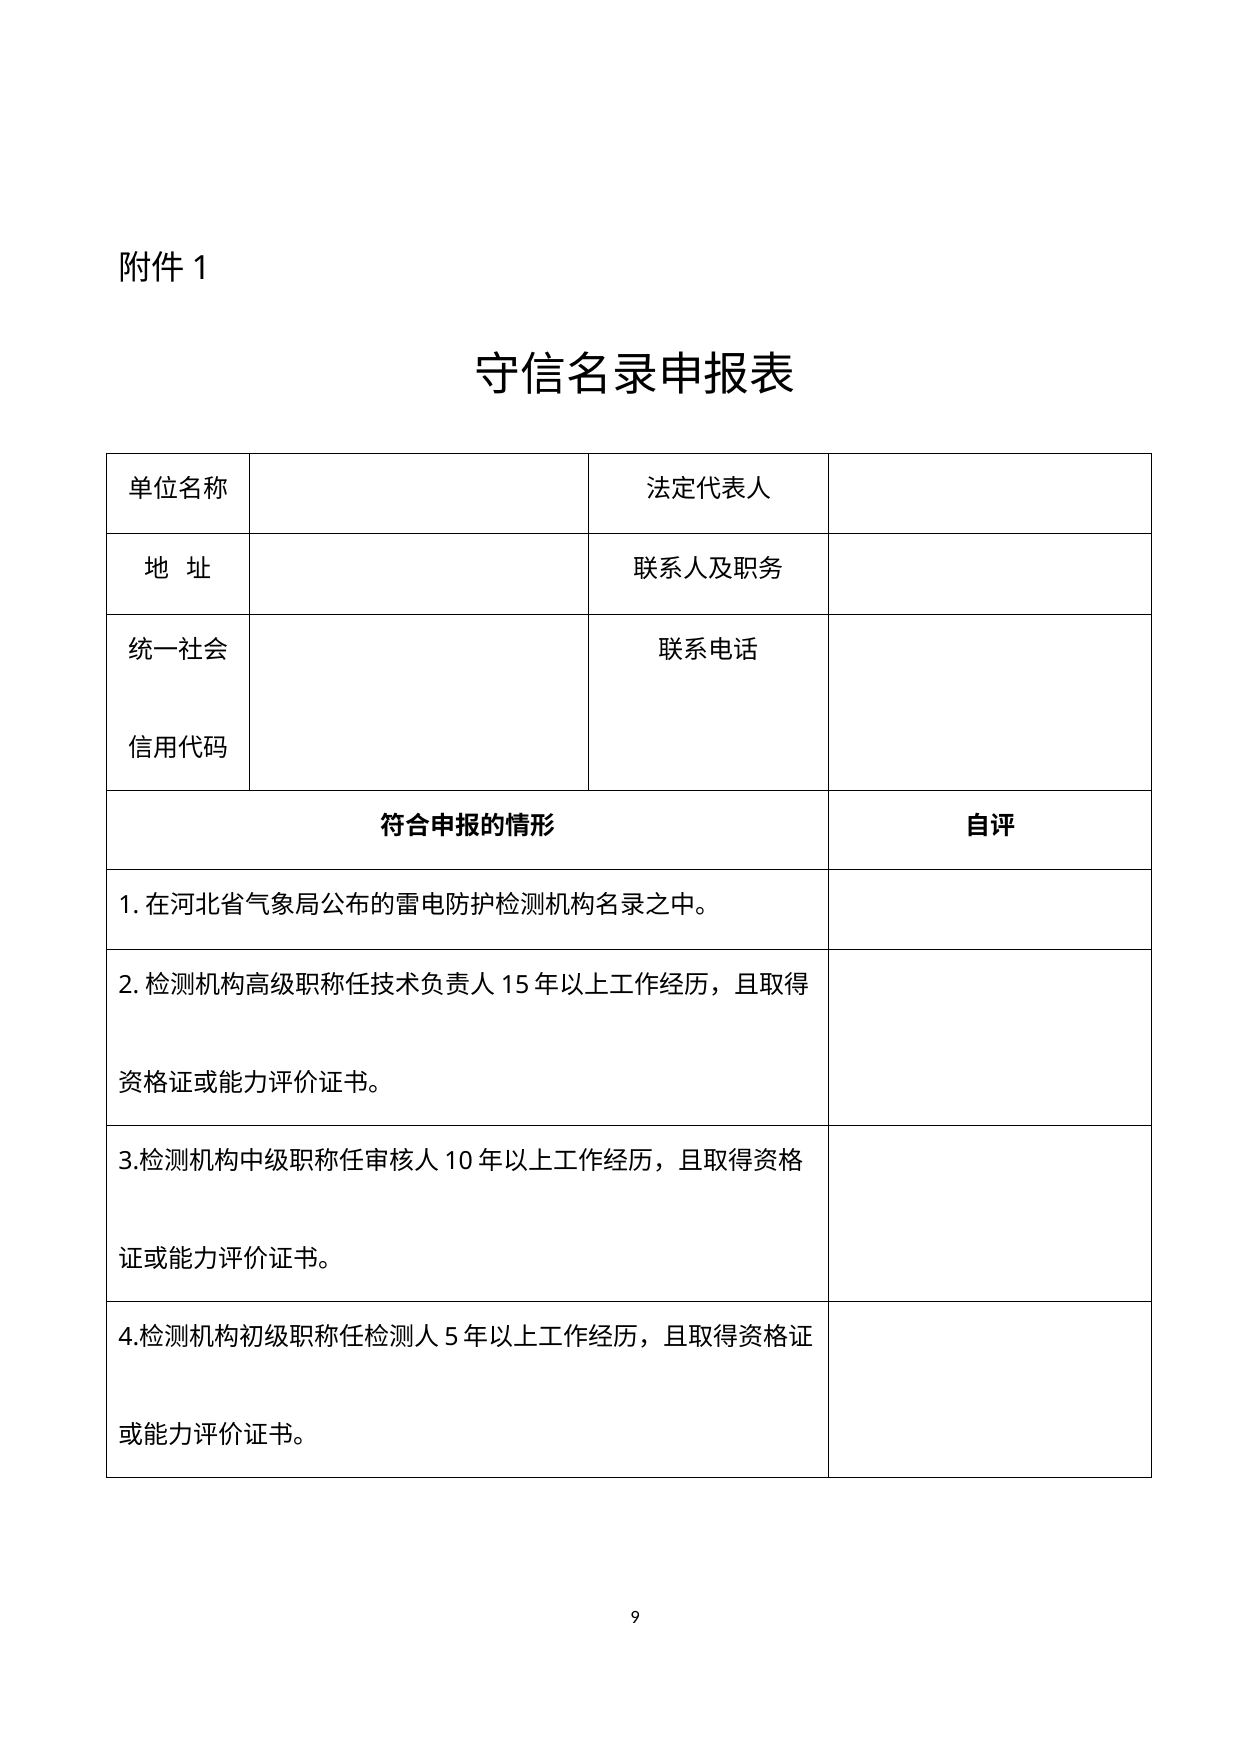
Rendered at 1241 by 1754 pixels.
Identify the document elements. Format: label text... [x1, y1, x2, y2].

table_cell 地 址 [107, 534, 249, 614]
table_cell 3.检测机构中级职称任审核人10年以上工作经历，且取得资格证或能力评价证书。 [107, 1126, 828, 1301]
table_cell [829, 870, 1151, 949]
text 守信名录申报表 [118, 322, 1152, 419]
table_cell [829, 534, 1151, 614]
table_cell [250, 615, 588, 790]
table_header [250, 454, 588, 533]
table_cell 联系人及职务 [589, 534, 828, 614]
table_cell 符合申报的情形 [107, 791, 828, 869]
table_cell [250, 534, 588, 614]
table_cell [829, 950, 1151, 1125]
table_cell 2. 检测机构高级职称任技术负责人15年以上工作经历，且取得资格证或能力评价证书。 [107, 950, 828, 1125]
table_cell 自评 [829, 791, 1151, 869]
table_cell 4.检测机构初级职称任检测人5年以上工作经历，且取得资格证或能力评价证书。 [107, 1302, 828, 1477]
table_header 法定代表人 [589, 454, 828, 533]
table_cell [829, 615, 1151, 790]
table_cell 联系电话 [589, 615, 828, 790]
table_cell [829, 1302, 1151, 1477]
table_cell 统一社会信用代码 [107, 615, 249, 790]
table_header 单位名称 [107, 454, 249, 533]
table_cell 1. 在河北省气象局公布的雷电防护检测机构名录之中。 [107, 870, 828, 949]
table_cell [829, 1126, 1151, 1301]
text 附件1 [118, 233, 1152, 298]
table_header [829, 454, 1151, 533]
